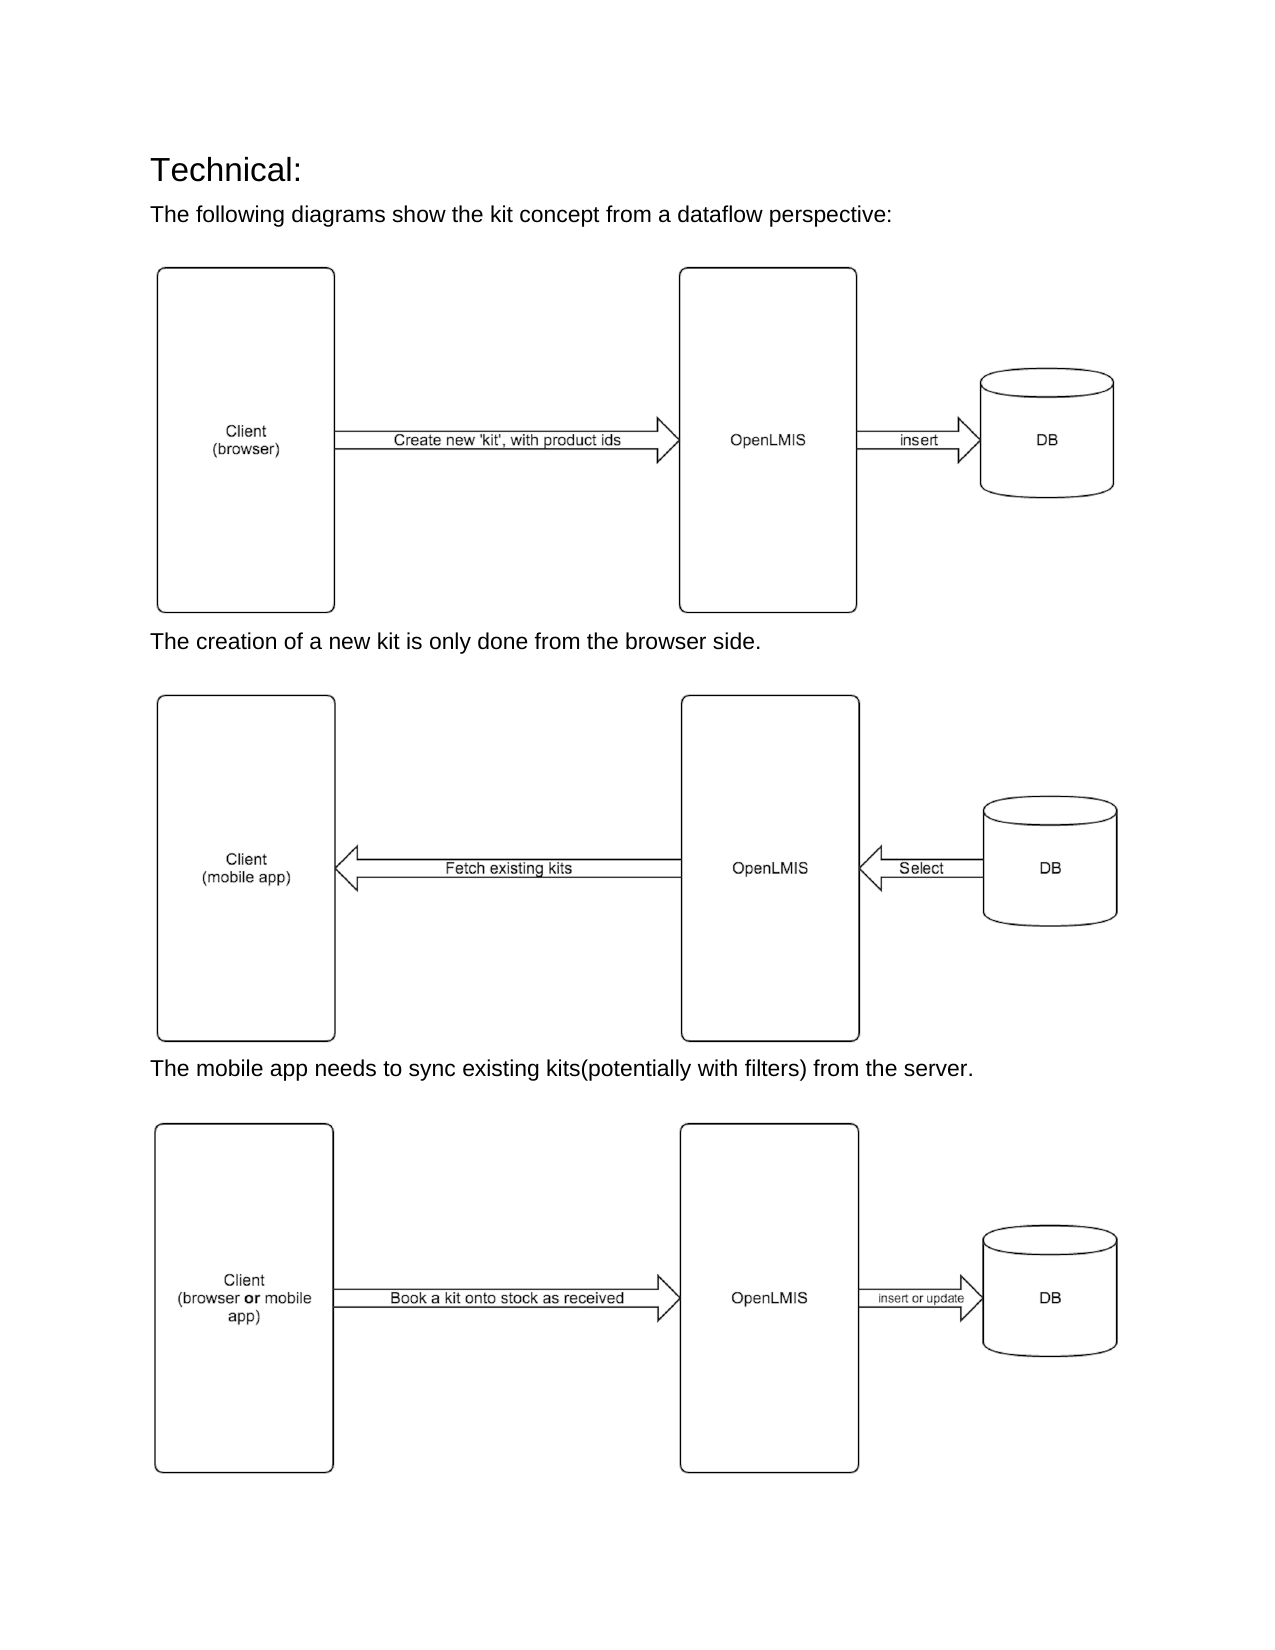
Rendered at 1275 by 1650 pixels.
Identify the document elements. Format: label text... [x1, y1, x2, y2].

picture [150, 688, 1125, 1051]
text The creation of a new kit is only done from the browser side. [150, 628, 1125, 654]
text The mobile app needs to sync existing kits(potentially with filters) from the server. [150, 1054, 1125, 1081]
picture [150, 261, 1125, 624]
picture [150, 1115, 1125, 1480]
text The following diagrams show the kit concept from a dataflow perspective: [150, 201, 1125, 227]
subtitle Technical: [150, 150, 1125, 188]
